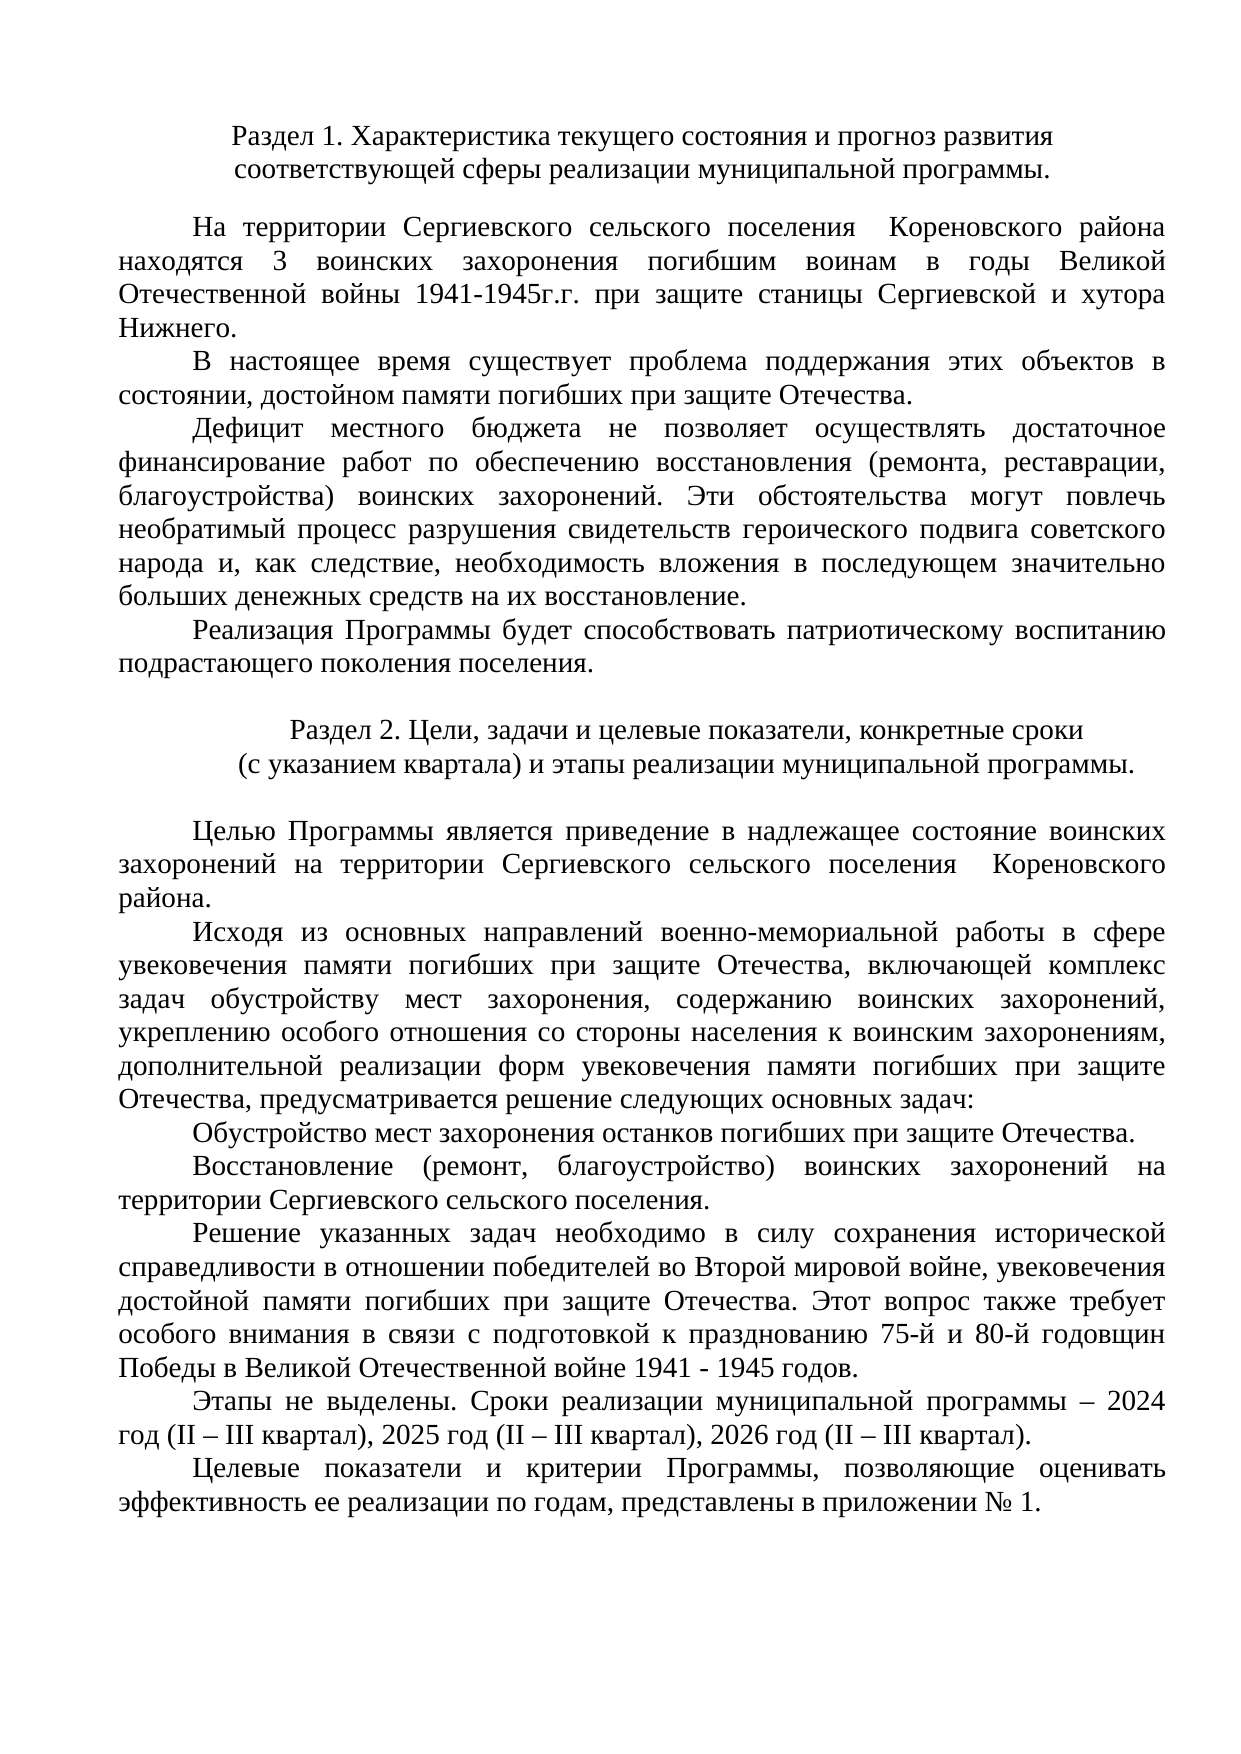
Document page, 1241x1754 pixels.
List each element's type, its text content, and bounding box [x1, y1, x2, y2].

text Этапы не выделены. Сроки реализации муниципальной программы – 2024 год (II – III квартал), 2025 год (II – III квартал), 2026 год (II – III квартал). [118, 1383, 1167, 1450]
text Восстановление (ремонт, благоустройство) воинских захоронений на территории Сергиевского сельского поселения. [118, 1148, 1167, 1216]
text Исходя из основных направлений военно-мемориальной работы в сфере увековечения памяти погибших при защите Отечества, включающей комплекс задач обустройству мест захоронения, содержанию воинских захоронений, укреплению особого отношения со стороны населения к воинским захоронениям, дополнительной реализации форм увековечения памяти погибших при защите Отечества, предусматривается решение следующих основных задач: [118, 914, 1167, 1115]
text Реализация Программы будет способствовать патриотическому воспитанию подрастающего поколения поселения. [118, 612, 1167, 679]
text Обустройство мест захоронения останков погибших при защите Отечества. [118, 1115, 1167, 1148]
text Раздел 1. Характеристика текущего состояния и прогноз развития соответствующей сферы реализации муниципальной программы. [118, 118, 1167, 185]
text Решение указанных задач необходимо в силу сохранения исторической справедливости в отношении победителей во Второй мировой войне, увековечения достойной памяти погибших при защите Отечества. Этот вопрос также требует особого внимания в связи с подготовкой к празднованию 75-й и 80-й годовщин Победы в Великой Отечественной войне 1941 - 1945 годов. [118, 1216, 1167, 1383]
text Целевые показатели и критерии Программы, позволяющие оценивать эффективность ее реализации по годам, представлены в приложении № 1. [118, 1450, 1167, 1517]
text (с указанием квартала) и этапы реализации муниципальной программы. [118, 746, 1167, 779]
text На территории Сергиевского сельского поселения Кореновского района находятся 3 воинских захоронения погибшим воинам в годы Великой Отечественной войны 1941-1945г.г. при защите станицы Сергиевской и хутора Нижнего. [118, 209, 1167, 343]
text В настоящее время существует проблема поддержания этих объектов в состоянии, достойном памяти погибших при защите Отечества. [118, 343, 1167, 411]
text Раздел 2. Цели, задачи и целевые показатели, конкретные сроки [118, 712, 1167, 746]
text Целью Программы является приведение в надлежащее состояние воинских захоронений на территории Сергиевского сельского поселения Кореновского района. [118, 813, 1167, 914]
text Дефицит местного бюджета не позволяет осуществлять достаточное финансирование работ по обеспечению восстановления (ремонта, реставрации, благоустройства) воинских захоронений. Эти обстоятельства могут повлечь необратимый процесс разрушения свидетельств героического подвига советского народа и, как следствие, необходимость вложения в последующем значительно больших денежных средств на их восстановление. [118, 411, 1167, 612]
